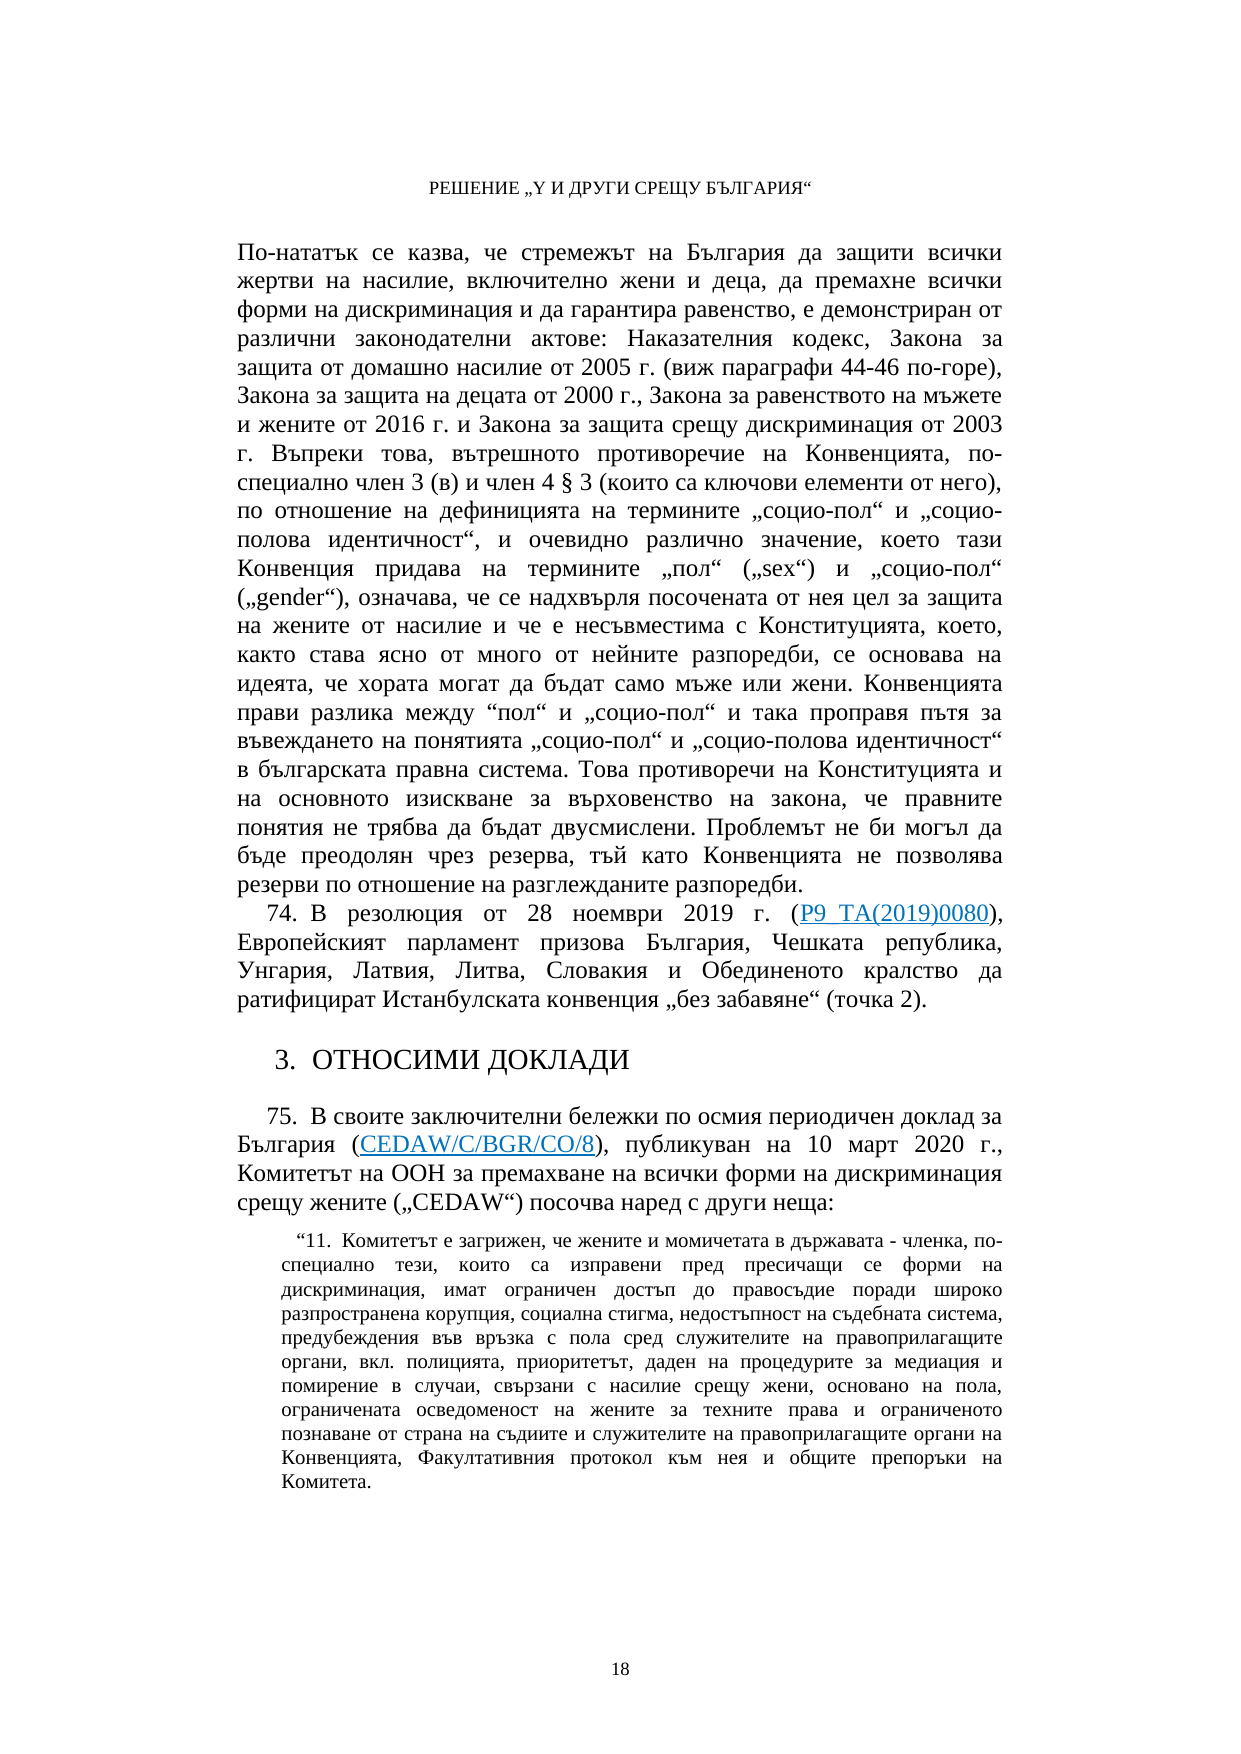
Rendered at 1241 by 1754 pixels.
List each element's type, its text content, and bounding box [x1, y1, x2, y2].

text 75. В своите заключителни бележки по осмия периодичен доклад за България (CEDAW/C/BGR/CO/8), публикуван на 10 март 2020 г., Комитетът на ООН за премахване на всички форми на дискриминация срещу жените („CEDAW“) посочва наред с други неща: [237, 1101, 1003, 1216]
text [237, 237, 1003, 898]
text ОТНОСИМИ ДОКЛАДИ [274, 1042, 1003, 1076]
text 74. В резолюция от 28 ноември 2019 г. (P9_TA(2019)0080), Европейският парламент призова България, Чешката република, Унгария, Латвия, Литва, Словакия и Обединеното кралство да ратифицират Истанбулската конвенция „без забавяне“ (точка 2). [237, 898, 1003, 1013]
text “11. Комитетът е загрижен, че жените и момичетата в държавата - членка, по-специално тези, които са изправени пред пресичащи се форми на дискриминация, имат ограничен достъп до правосъдие поради широко разпространена корупция, социална стигма, недостъпност на съдебната система, предубеждения във връзка с пола сред служителите на правоприлагащите органи, вкл. полицията, приоритетът, даден на процедурите за медиация и помирение в случаи, свързани с насилие срещу жени, основано на пола, ограничената осведоменост на жените за техните права и ограниченото познаване от страна на съдиите и служителите на правоприлагащите органи на Конвенцията, Факултативния протокол към нея и общите препоръки на Комитета. [281, 1228, 1003, 1493]
